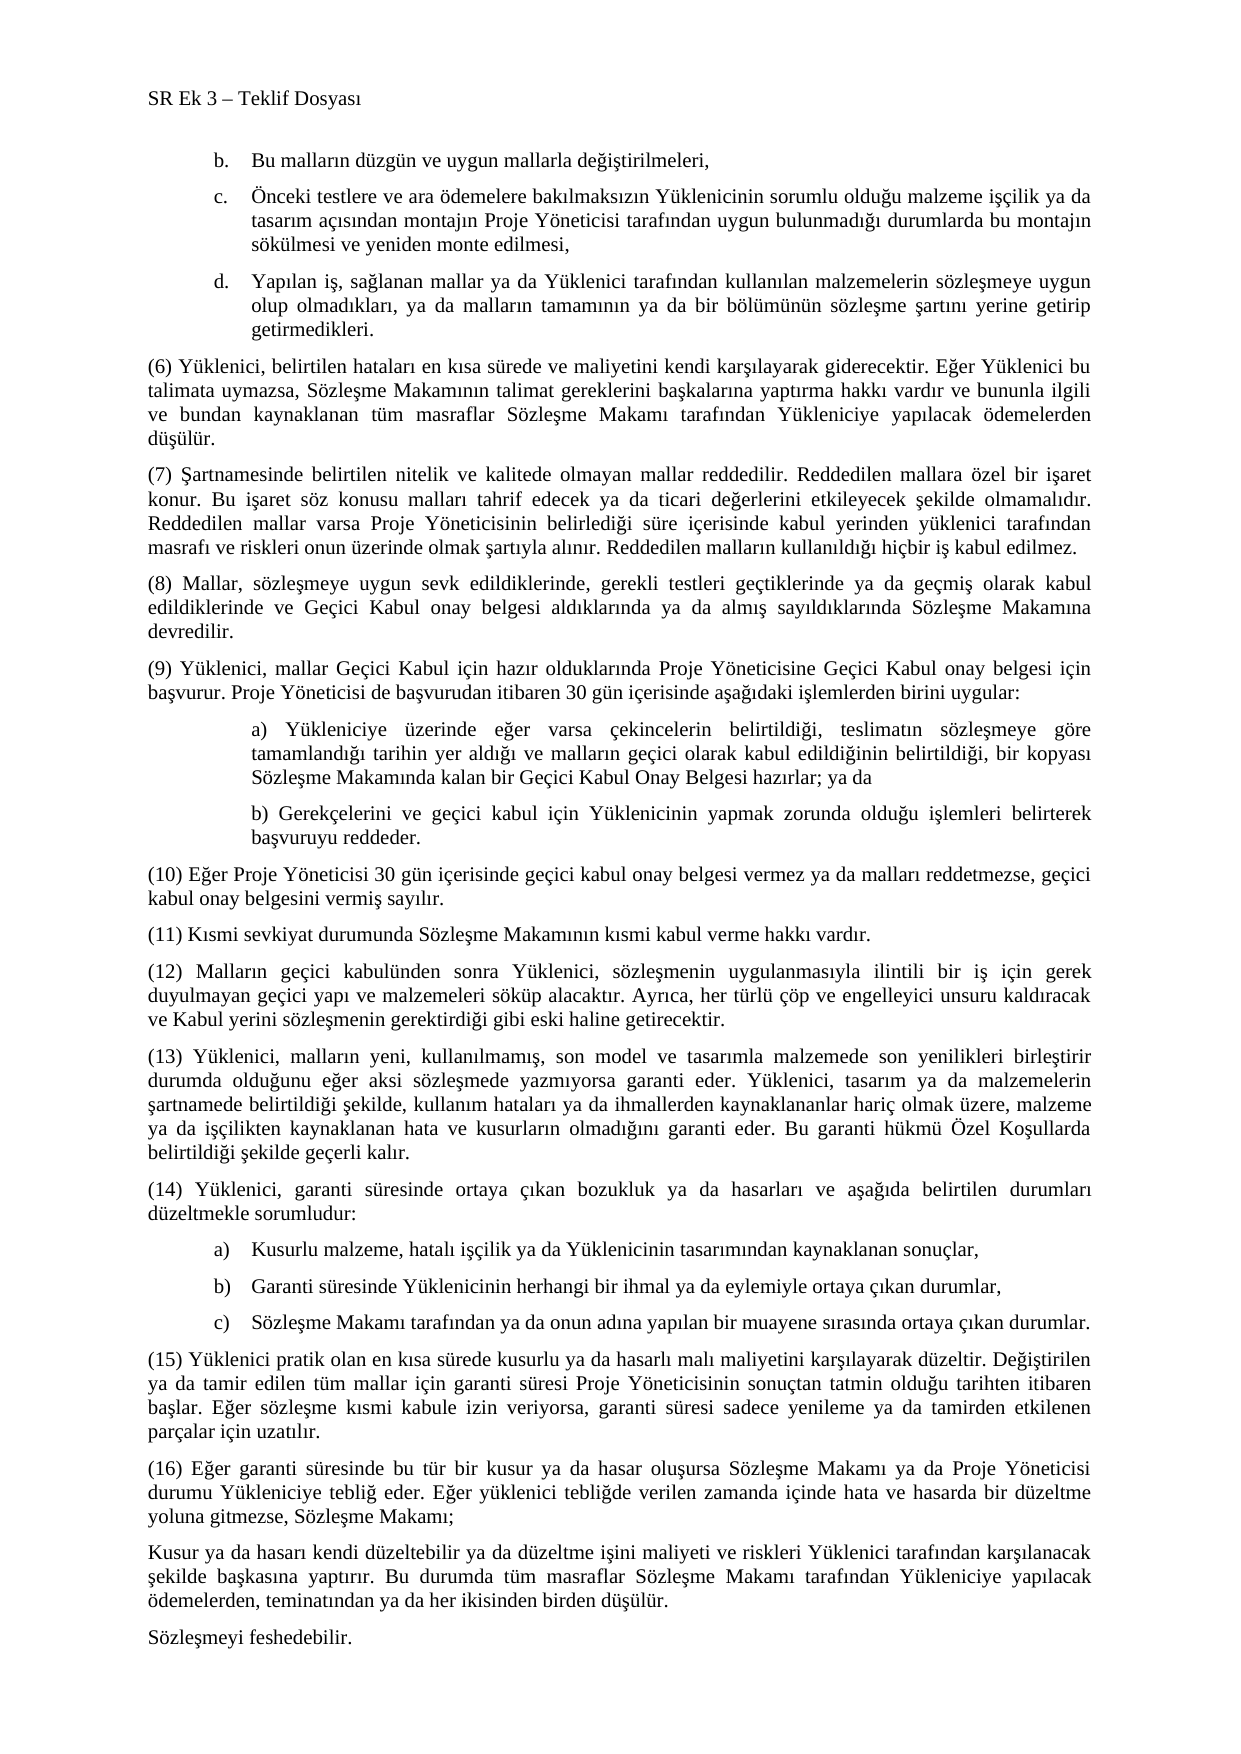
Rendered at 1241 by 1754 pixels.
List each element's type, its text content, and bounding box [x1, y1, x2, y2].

text (11) Kısmi sevkiyat durumunda Sözleşme Makamının kısmi kabul verme hakkı vardır. [148, 922, 1093, 946]
list Yapılan iş, sağlanan mallar ya da Yüklenici tarafından kullanılan malzemelerin sözleşmeye uygun olup olmadıkları, ya da malların tamamının ya da bir bölümünün sözleşme şartını yerine getirip getirmedikleri. [213, 269, 1093, 341]
text (8) Mallar, sözleşmeye uygun sevk edildiklerinde, gerekli testleri geçtiklerinde ya da geçmiş olarak kabul edildiklerinde ve Geçici Kabul onay belgesi aldıklarında ya da almış sayıldıklarında Sözleşme Makamına devredilir. [148, 571, 1093, 643]
list Garanti süresinde Yüklenicinin herhangi bir ihmal ya da eylemiyle ortaya çıkan durumlar, [213, 1274, 1093, 1298]
text Kusur ya da hasarı kendi düzeltebilir ya da düzeltme işini maliyeti ve riskleri Yüklenici tarafından karşılanacak şekilde başkasına yaptırır. Bu durumda tüm masraflar Sözleşme Makamı tarafından Yükleniciye yapılacak ödemelerden, teminatından ya da her ikisinden birden düşülür. [148, 1540, 1093, 1612]
text (16) Eğer garanti süresinde bu tür bir kusur ya da hasar oluşursa Sözleşme Makamı ya da Proje Yöneticisi durumu Yükleniciye tebliğ eder. Eğer yüklenici tebliğde verilen zamanda içinde hata ve hasarda bir düzeltme yoluna gitmezse, Sözleşme Makamı; [148, 1456, 1093, 1528]
list Önceki testlere ve ara ödemelere bakılmaksızın Yüklenicinin sorumlu olduğu malzeme işçilik ya da tasarım açısından montajın Proje Yöneticisi tarafından uygun bulunmadığı durumlarda bu montajın sökülmesi ve yeniden monte edilmesi, [213, 184, 1093, 256]
text (9) Yüklenici, mallar Geçici Kabul için hazır olduklarında Proje Yöneticisine Geçici Kabul onay belgesi için başvurur. Proje Yöneticisi de başvurudan itibaren 30 gün içerisinde aşağıdaki işlemlerden birini uygular: [148, 656, 1093, 704]
text a) Yükleniciye üzerinde eğer varsa çekincelerin belirtildiği, teslimatın sözleşmeye göre tamamlandığı tarihin yer aldığı ve malların geçici olarak kabul edildiğinin belirtildiği, bir kopyası Sözleşme Makamında kalan bir Geçici Kabul Onay Belgesi hazırlar; ya da [222, 716, 1093, 789]
text (15) Yüklenici pratik olan en kısa sürede kusurlu ya da hasarlı malı maliyetini karşılayarak düzeltir. Değiştirilen ya da tamir edilen tüm mallar için garanti süresi Proje Yöneticisinin sonuçtan tatmin olduğu tarihten itibaren başlar. Eğer sözleşme kısmi kabule izin veriyorsa, garanti süresi sadece yenileme ya da tamirden etkilenen parçalar için uzatılır. [148, 1347, 1093, 1443]
text (14) Yüklenici, garanti süresinde ortaya çıkan bozukluk ya da hasarları ve aşağıda belirtilen durumları düzeltmekle sorumludur: [148, 1176, 1093, 1224]
text (13) Yüklenici, malların yeni, kullanılmamış, son model ve tasarımla malzemede son yenilikleri birleştirir durumda olduğunu eğer aksi sözleşmede yazmıyorsa garanti eder. Yüklenici, tasarım ya da malzemelerin şartnamede belirtildiği şekilde, kullanım hataları ya da ihmallerden kaynaklananlar hariç olmak üzere, malzeme ya da işçilikten kaynaklanan hata ve kusurların olmadığını garanti eder. Bu garanti hükmü Özel Koşullarda belirtildiği şekilde geçerli kalır. [148, 1044, 1093, 1164]
text (12) Malların geçici kabulünden sonra Yüklenici, sözleşmenin uygulanmasıyla ilintili bir iş için gerek duyulmayan geçici yapı ve malzemeleri söküp alacaktır. Ayrıca, her türlü çöp ve engelleyici unsuru kaldıracak ve Kabul yerini sözleşmenin gerektirdiği gibi eski haline getirecektir. [148, 959, 1093, 1031]
text (7) Şartnamesinde belirtilen nitelik ve kalitede olmayan mallar reddedilir. Reddedilen mallara özel bir işaret konur. Bu işaret söz konusu malları tahrif edecek ya da ticari değerlerini etkileyecek şekilde olmamalıdır. Reddedilen mallar varsa Proje Yöneticisinin belirlediği süre içerisinde kabul yerinden yüklenici tarafından masrafı ve riskleri onun üzerinde olmak şartıyla alınır. Reddedilen malların kullanıldığı hiçbir iş kabul edilmez. [148, 462, 1093, 559]
text Sözleşmeyi feshedebilir. [148, 1625, 1093, 1649]
list Bu malların düzgün ve uygun mallarla değiştirilmeleri, [213, 148, 1093, 172]
list Sözleşme Makamı tarafından ya da onun adına yapılan bir muayene sırasında ortaya çıkan durumlar. [213, 1310, 1093, 1334]
text (6) Yüklenici, belirtilen hataları en kısa sürede ve maliyetini kendi karşılayarak giderecektir. Eğer Yüklenici bu talimata uymazsa, Sözleşme Makamının talimat gereklerini başkalarına yaptırma hakkı vardır ve bununla ilgili ve bundan kaynaklanan tüm masraflar Sözleşme Makamı tarafından Yükleniciye yapılacak ödemelerden düşülür. [148, 354, 1093, 450]
text b) Gerekçelerini ve geçici kabul için Yüklenicinin yapmak zorunda olduğu işlemleri belirterek başvuruyu reddeder. [222, 801, 1093, 849]
text (10) Eğer Proje Yöneticisi 30 gün içerisinde geçici kabul onay belgesi vermez ya da malları reddetmezse, geçici kabul onay belgesini vermiş sayılır. [148, 862, 1093, 910]
list Kusurlu malzeme, hatalı işçilik ya da Yüklenicinin tasarımından kaynaklanan sonuçlar, [213, 1237, 1093, 1261]
